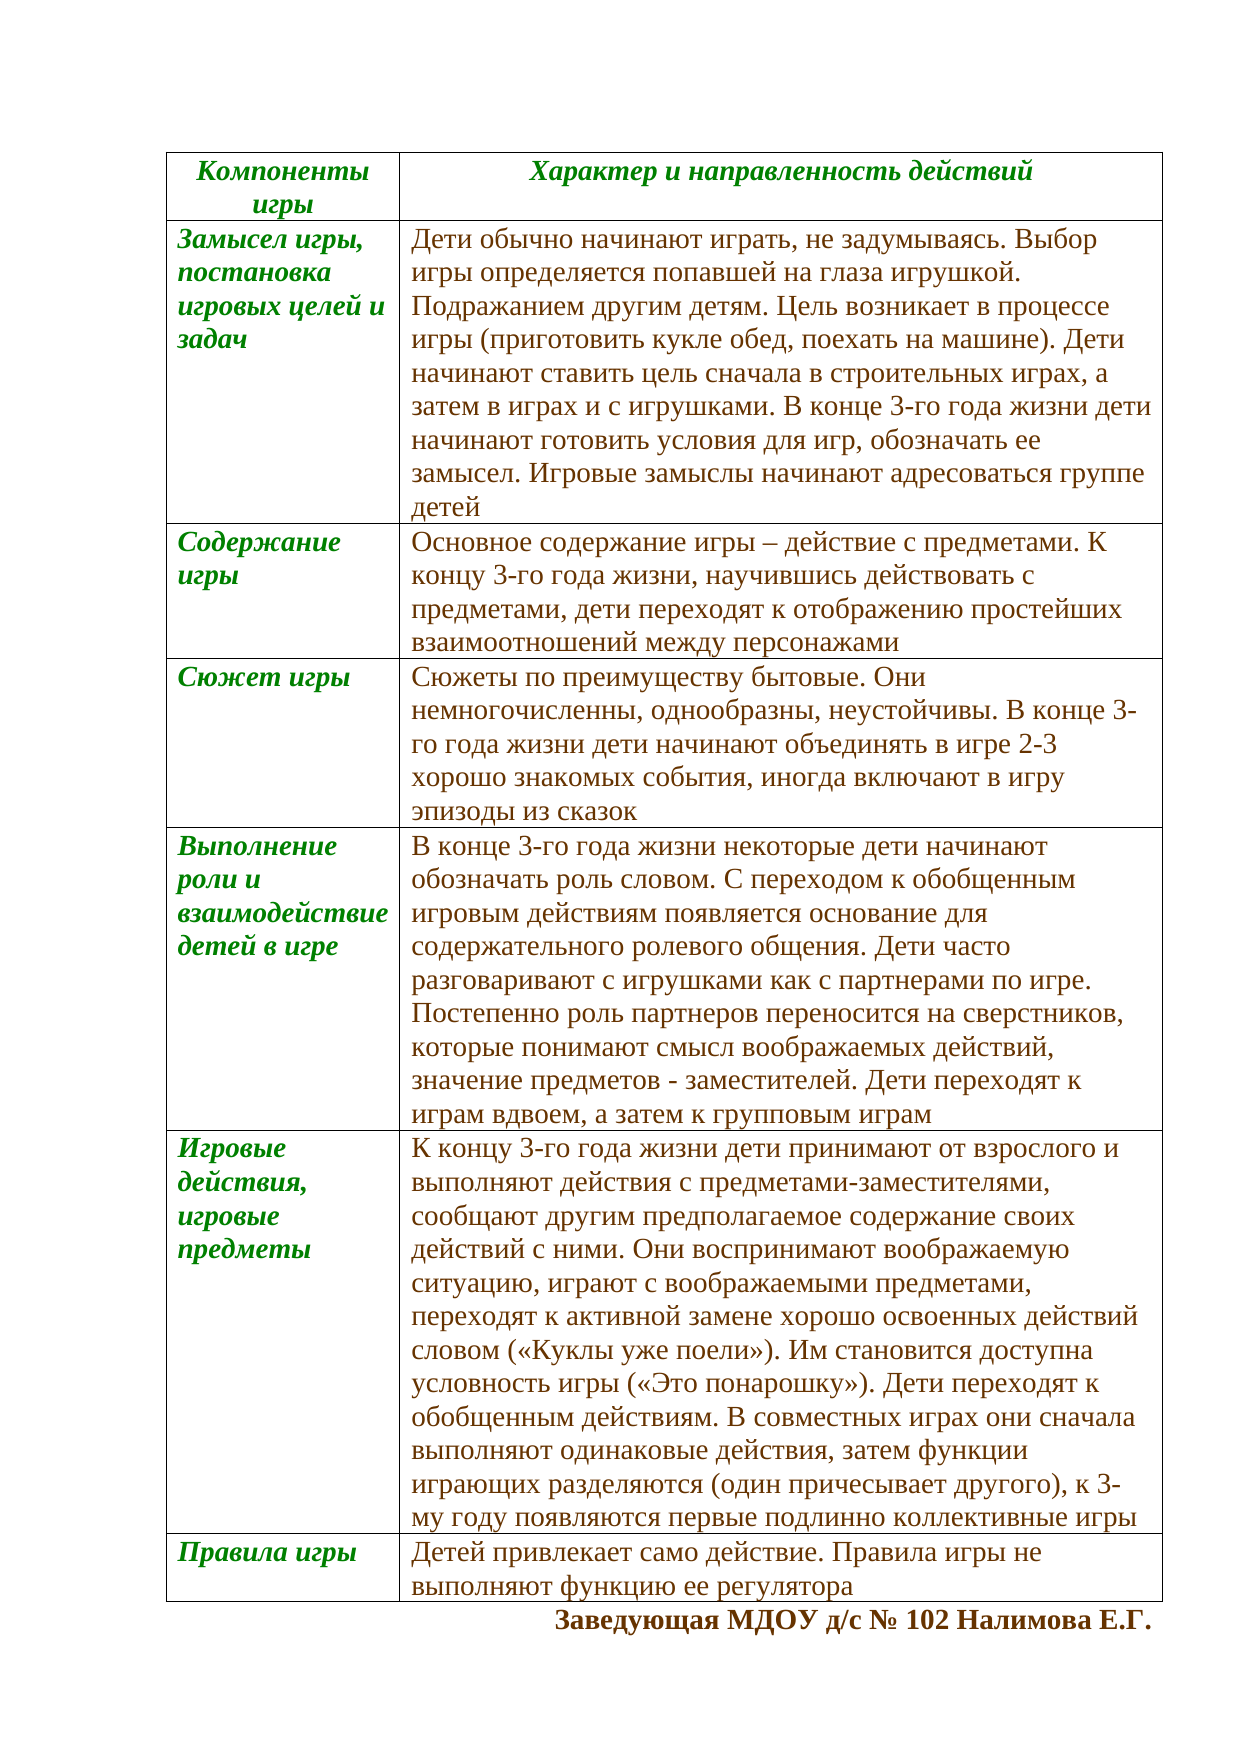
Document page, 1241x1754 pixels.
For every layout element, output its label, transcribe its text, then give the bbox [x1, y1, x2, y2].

table_cell К концу 3-го года жизни дети принимают от взрослого и выполняют действия с предметами-заместителями, сообщают другим предполагаемое содержание своих действий с ними. Они воспринимают воображаемую ситуацию, играют с воображаемыми предметами, переходят к активной замене хорошо освоенных действий словом («Куклы уже поели»). Им становится доступна условность игры («Это понарошку»). Дети переходят к обобщенным действиям. В совместных играх они сначала выполняют одинаковые действия, затем функции играющих разделяются (один причесывает другого), к 3-му году появляются первые подлинно коллективные игры [400, 1131, 1162, 1533]
table_cell Правила игры [167, 1534, 399, 1601]
table_cell В конце 3-го года жизни некоторые дети начинают обозначать роль словом. С переходом к обобщенным игровым действиям появляется основание для содержательного ролевого общения. Дети часто разговаривают с игрушками как с партнерами по игре. Постепенно роль партнеров переносится на сверстников, которые понимают смысл воображаемых действий, значение предметов - заместителей. Дети переходят к играм вдвоем, а затем к групповым играм [400, 828, 1162, 1129]
table_header Компоненты игры [167, 153, 399, 220]
table_cell Основное содержание игры – действие с предметами. К концу 3-го года жизни, научившись действовать с предметами, дети переходят к отображению простейших взаимоотношений между персонажами [400, 524, 1162, 658]
table_cell Выполнение роли и взаимодействие детей в игре [167, 828, 399, 1129]
table_header Характер и направленность действий [400, 153, 1162, 220]
table_cell Замысел игры, постановка игровых целей и задач [167, 221, 399, 523]
text Заведующая МДОУ д/с № 102 Налимова Е.Г. [177, 1602, 1152, 1636]
table_cell Сюжеты по преимуществу бытовые. Они немногочисленны, однообразны, неустойчивы. В конце 3-го года жизни дети начинают объединять в игре 2-3 хорошо знакомых события, иногда включают в игру эпизоды из сказок [400, 659, 1162, 827]
table_cell Игровые действия, игровые предметы [167, 1131, 399, 1533]
table_cell Дети обычно начинают играть, не задумываясь. Выбор игры определяется попавшей на глаза игрушкой. Подражанием другим детям. Цель возникает в процессе игры (приготовить кукле обед, поехать на машине). Дети начинают ставить цель сначала в строительных играх, а затем в играх и с игрушками. В конце 3-го года жизни дети начинают готовить условия для игр, обозначать ее замысел. Игровые замыслы начинают адресоваться группе детей [400, 221, 1162, 523]
table_cell Сюжет игры [167, 659, 399, 827]
table_cell Содержание игры [167, 524, 399, 658]
table_cell Детей привлекает само действие. Правила игры не выполняют функцию ее регулятора [400, 1534, 1162, 1601]
